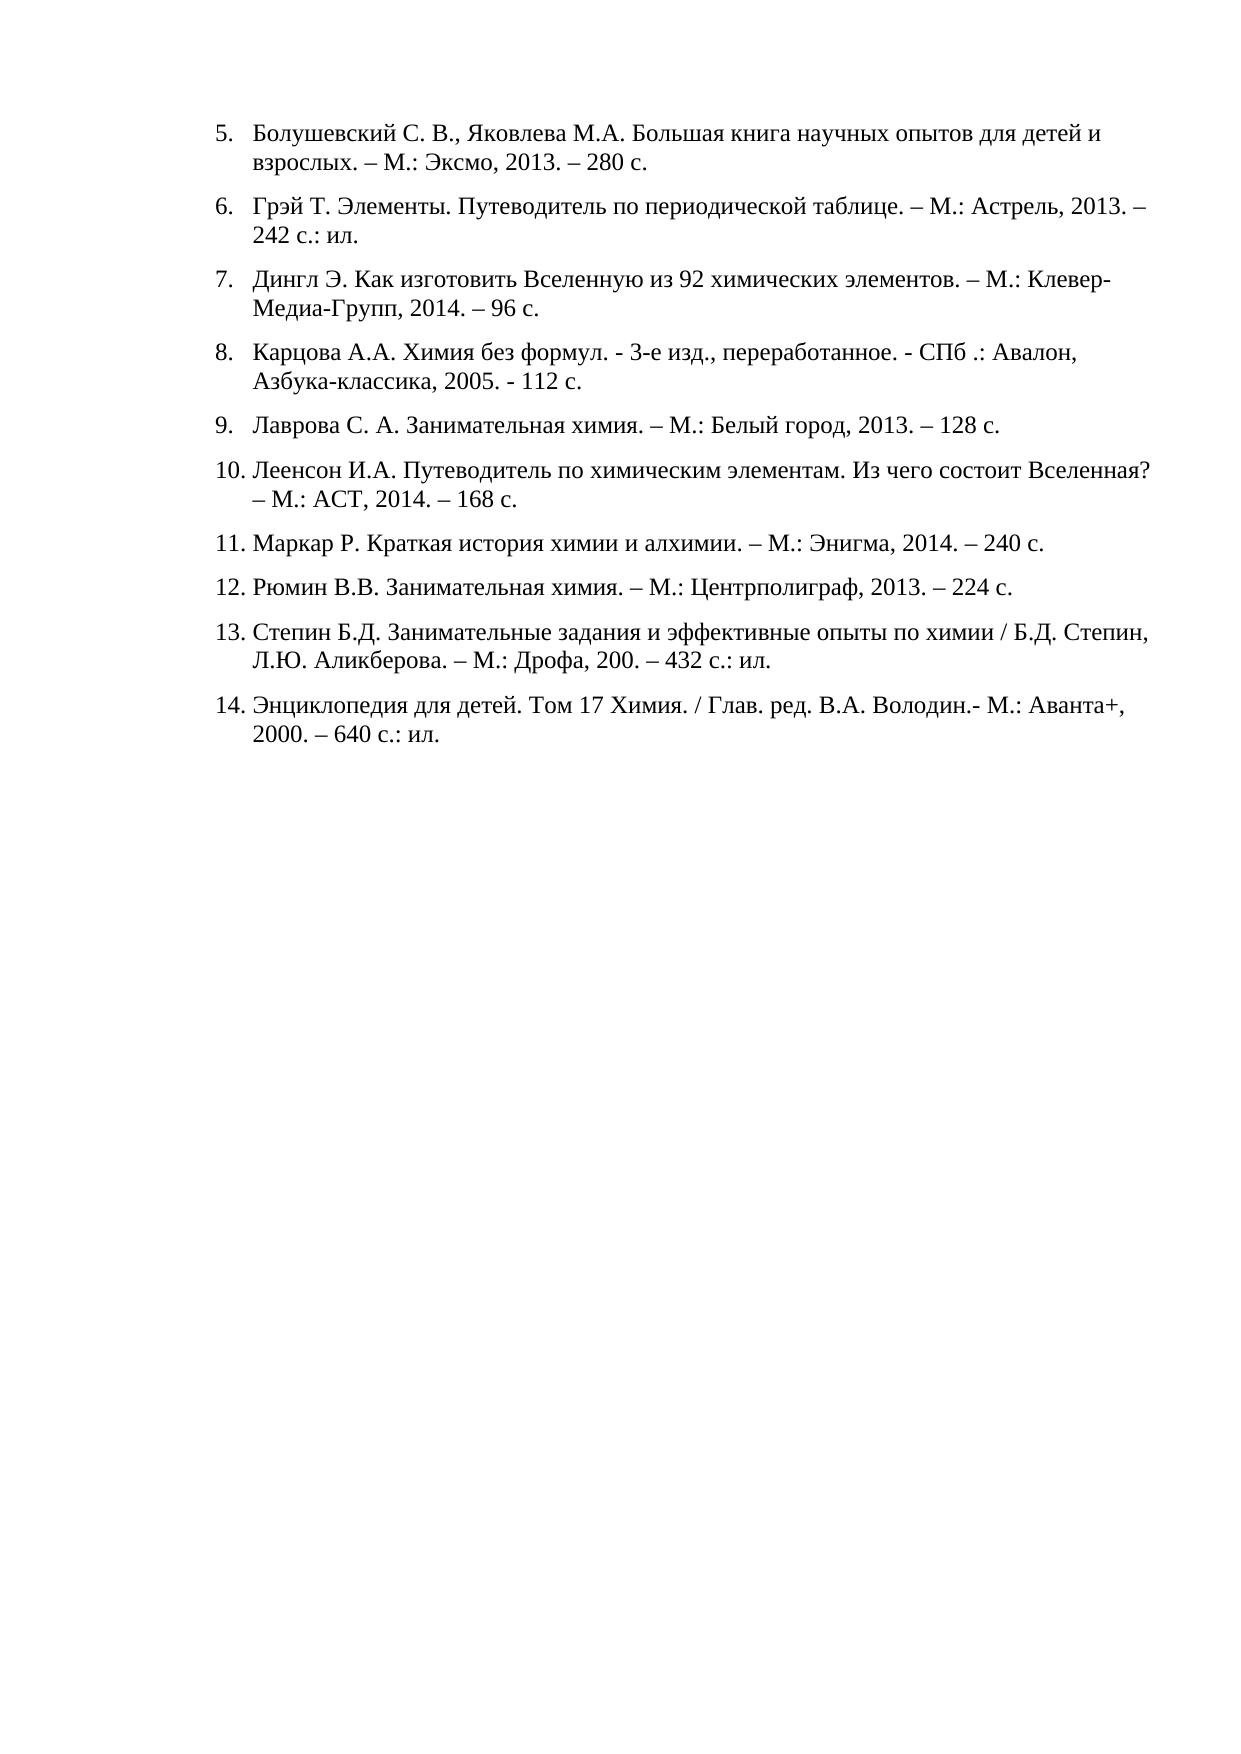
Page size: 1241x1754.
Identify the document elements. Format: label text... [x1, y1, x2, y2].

list Лаврова С. А. Занимательная химия. – М.: Белый город, 2013. – 128 с. [215, 411, 1152, 439]
list Энциклопедия для детей. Том 17 Химия. / Глав. ред. В.А. Володин.- М.: Аванта+, 2000. – 640 с.: ил. [215, 690, 1152, 747]
list Болушевский С. В., Яковлева М.А. Большая книга научных опытов для детей и взрослых. – М.: Эксмо, 2013. – 280 с. [215, 118, 1152, 176]
list Леенсон И.А. Путеводитель по химическим элементам. Из чего состоит Вселенная? – М.: АСТ, 2014. – 168 с. [215, 455, 1152, 512]
list Рюмин В.В. Занимательная химия. – М.: Центрполиграф, 2013. – 224 с. [215, 572, 1152, 601]
list Грэй Т. Элементы. Путеводитель по периодической таблице. – М.: Астрель, 2013. – 242 с.: ил. [215, 191, 1152, 249]
list Маркар Р. Краткая история химии и алхимии. – М.: Энигма, 2014. – 240 с. [215, 528, 1152, 557]
list Дингл Э. Как изготовить Вселенную из 92 химических элементов. – М.: Клевер-Медиа-Групп, 2014. – 96 с. [215, 264, 1152, 322]
list Степин Б.Д. Занимательные задания и эффективные опыты по химии / Б.Д. Степин, Л.Ю. Аликберова. – М.: Дрофа, 200. – 432 с.: ил. [215, 617, 1152, 674]
list Карцова А.А. Химия без формул. - 3-е изд., переработанное. - СПб .: Авалон, Азбука-классика, 2005. - 112 с. [215, 337, 1152, 395]
